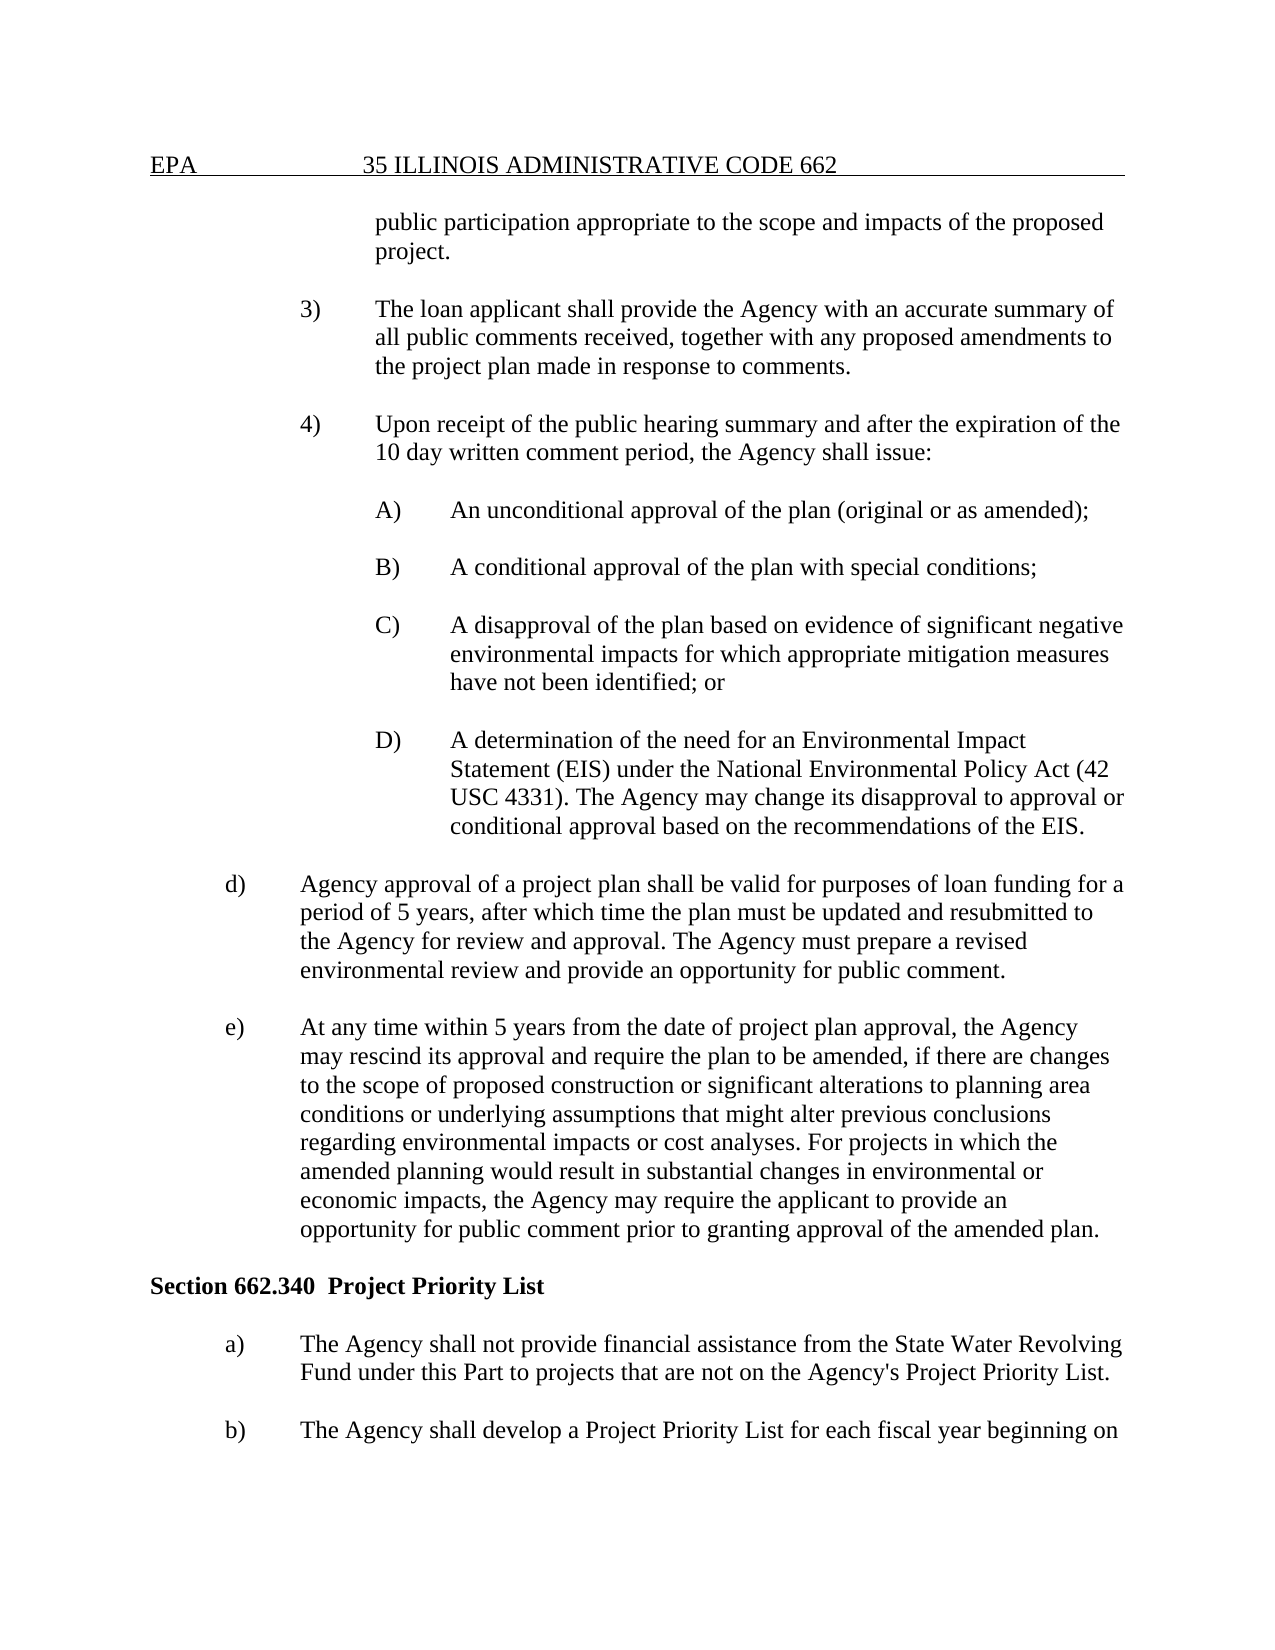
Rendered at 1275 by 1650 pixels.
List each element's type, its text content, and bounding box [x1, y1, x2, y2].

text Section 662.340 Project Priority List [150, 1271, 1125, 1300]
text 3) The loan applicant shall provide the Agency with an accurate summary of all public comments received, together with any proposed amendments to the project plan made in response to comments. [300, 294, 1125, 380]
text e) At any time within 5 years from the date of project plan approval, the Agency may rescind its approval and require the plan to be amended, if there are changes to the scope of proposed construction or significant alterations to planning area conditions or underlying assumptions that might alter previous conclusions regarding environmental impacts or cost analyses. For projects in which the amended planning would result in substantial changes in environmental or economic impacts, the Agency may require the applicant to provide an opportunity for public comment prior to granting approval of the amended plan. [225, 1012, 1125, 1242]
text C) A disapproval of the plan based on evidence of significant negative environmental impacts for which appropriate mitigation measures have not been identified; or [375, 610, 1125, 696]
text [225, 1415, 1125, 1444]
text 4) Upon receipt of the public hearing summary and after the expiration of the 10 day written comment period, the Agency shall issue: [300, 409, 1125, 466]
text D) A determination of the need for an Environmental Impact Statement (EIS) under the National Environmental Policy Act (42 USC 4331). The Agency may change its disapproval to approval or conditional approval based on the recommendations of the EIS. [375, 725, 1125, 840]
text A) An unconditional approval of the plan (original or as amended); [375, 495, 1125, 524]
text B) A conditional approval of the plan with special conditions; [375, 552, 1125, 581]
text d) Agency approval of a project plan shall be valid for purposes of loan funding for a period of 5 years, after which time the plan must be updated and resubmitted to the Agency for review and approval. The Agency must prepare a revised environmental review and provide an opportunity for public comment. [225, 869, 1125, 984]
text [300, 207, 1125, 265]
text a) The Agency shall not provide financial assistance from the State Water Revolving Fund under this Part to projects that are not on the Agency's Project Priority List. [225, 1329, 1125, 1386]
